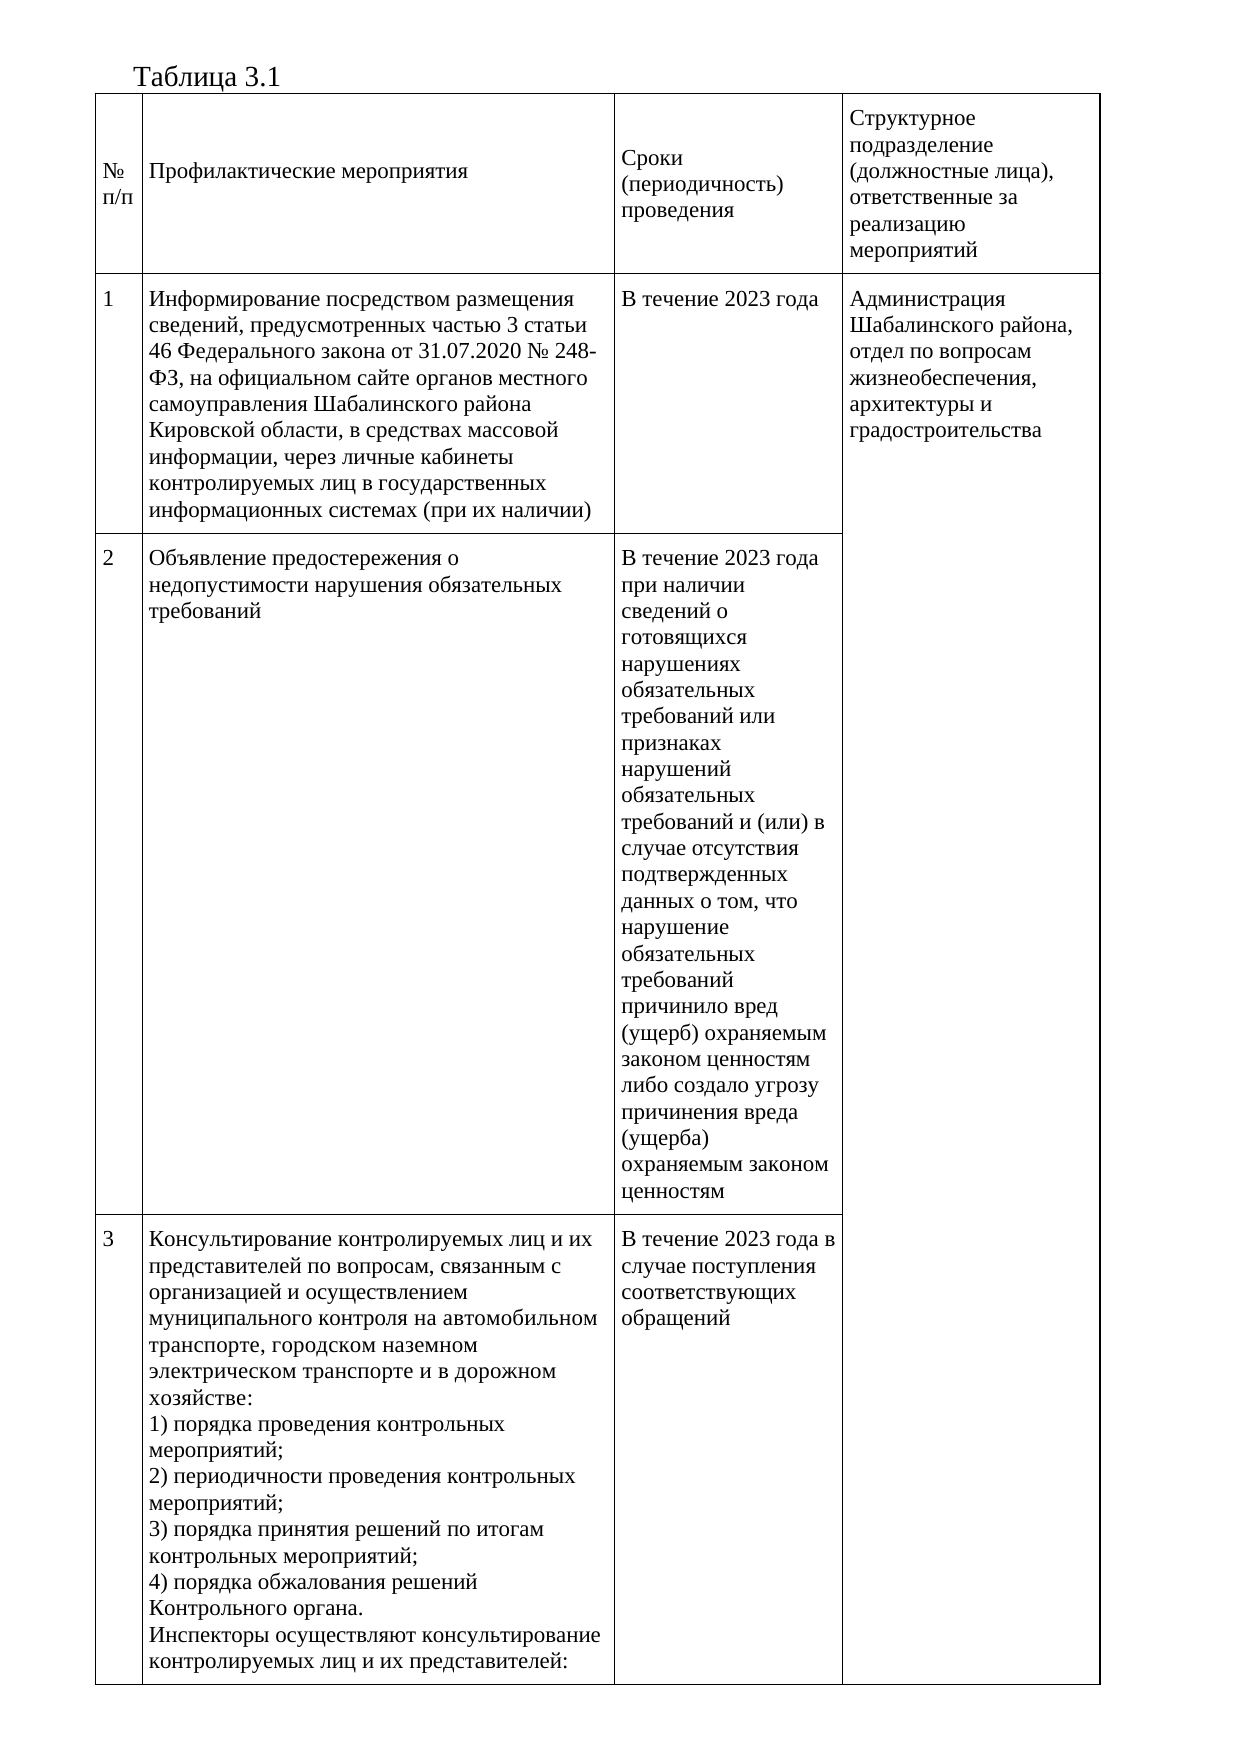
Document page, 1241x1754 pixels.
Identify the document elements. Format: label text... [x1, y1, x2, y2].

table_cell В течение 2023 года при наличии сведений о готовящихся нарушениях обязательных требований или признаках нарушений обязательных требований и (или) в случае отсутствия подтвержденных данных о том, что нарушение обязательных требований причинило вред (ущерб) охраняемым законом ценностям либо создало угрозу причинения вреда (ущерба) охраняемым законом ценностям [615, 534, 842, 1214]
table_header Сроки (периодичность) проведения [615, 94, 842, 273]
table_header Профилактические мероприятия [143, 94, 614, 273]
table_cell В течение 2023 года [615, 274, 842, 533]
table_cell Объявление предостережения о недопустимости нарушения обязательных требований [143, 534, 614, 1214]
table_header № п/п [96, 94, 142, 273]
table_cell Администрация Шабалинского района, отдел по вопросам жизнеобеспечения, архитектуры и градостроительства [843, 274, 1099, 1684]
table_cell В течение 2023 года в случае поступления соответствующих обращений [615, 1215, 842, 1684]
text Таблица 3.1 [59, 59, 1137, 93]
table_cell 1 [96, 274, 142, 533]
table_cell 2 [96, 534, 142, 1214]
table_header Структурное подразделение (должностные лица), ответственные за реализацию мероприятий [843, 94, 1099, 273]
table_cell Информирование посредством размещения сведений, предусмотренных частью 3 статьи 46 Федерального закона от 31.07.2020 № 248-ФЗ, на официальном сайте органов местного самоуправления Шабалинского района Кировской области, в средствах массовой информации, через личные кабинеты контролируемых лиц в государственных информационных системах (при их наличии) [143, 274, 614, 533]
table_cell 3 [96, 1215, 142, 1684]
